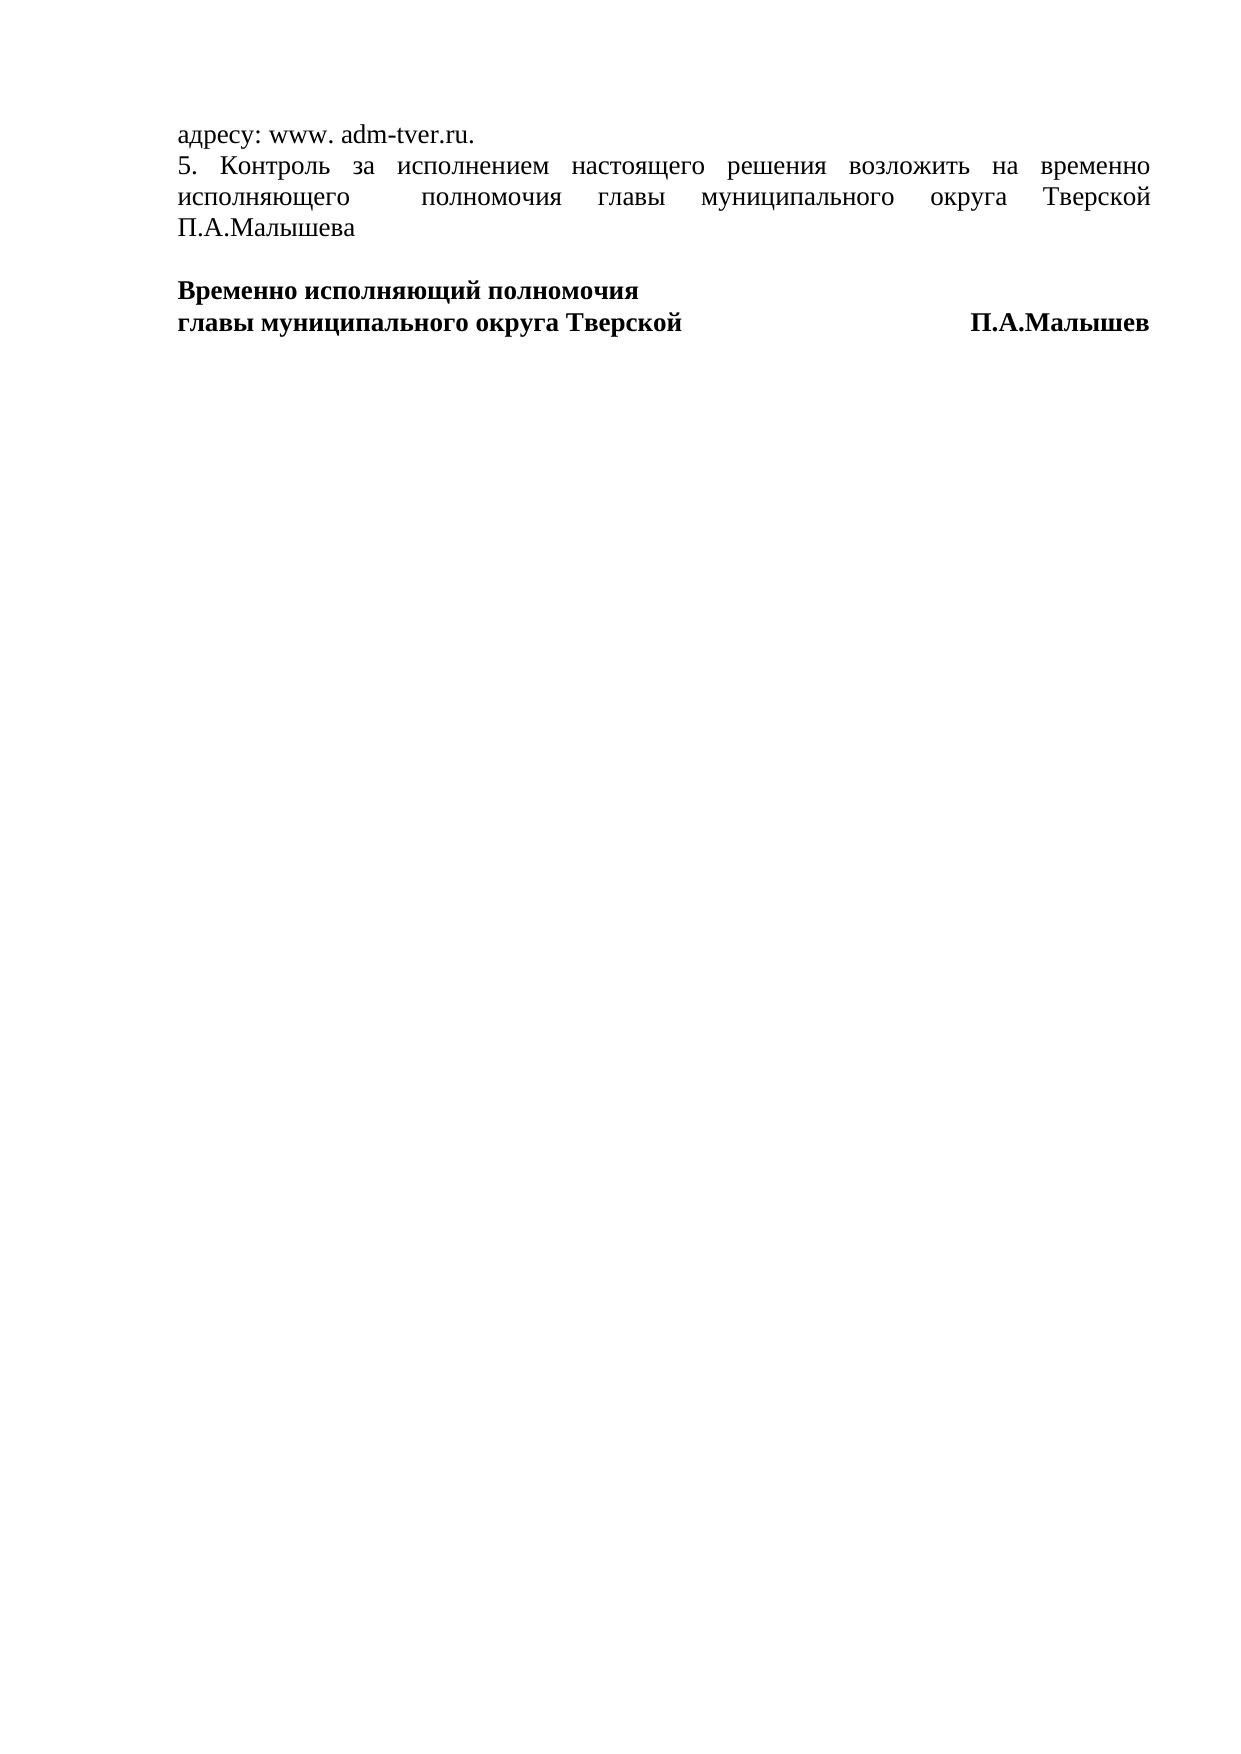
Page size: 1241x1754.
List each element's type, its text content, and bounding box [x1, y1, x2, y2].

text главы муниципального округа Тверской П.А.Малышев [177, 306, 1152, 337]
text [177, 118, 1147, 149]
text 5. Контроль за исполнением настоящего решения возложить на временно исполняющего полномочия главы муниципального округа Тверской П.А.Малышева [177, 149, 1152, 243]
text Временно исполняющий полномочия [177, 274, 1152, 305]
